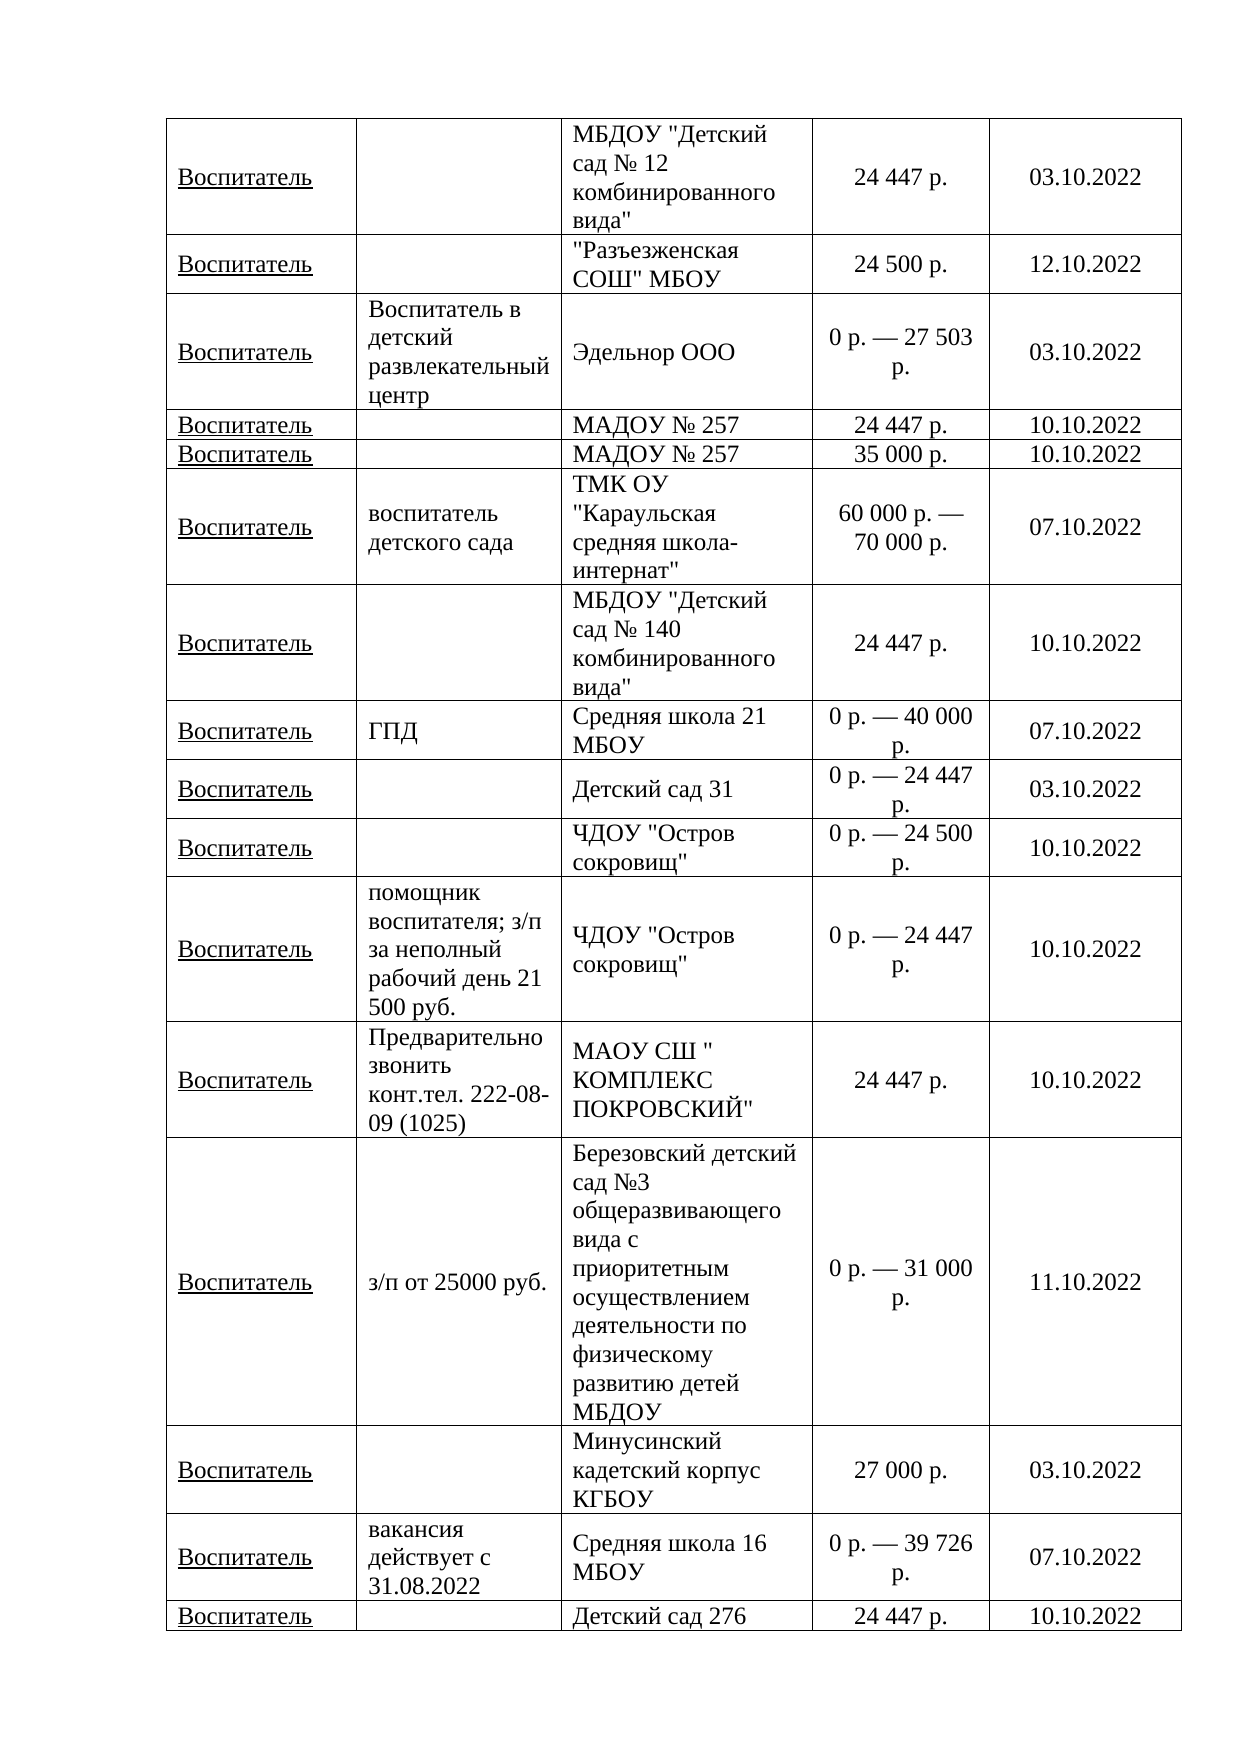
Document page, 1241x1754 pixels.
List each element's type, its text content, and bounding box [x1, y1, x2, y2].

table_cell Воспитатель [167, 877, 356, 1021]
table_cell Воспитатель в детский развлекательный центр [357, 294, 561, 409]
table_cell Воспитатель [167, 119, 356, 234]
table_cell Воспитатель [167, 1601, 356, 1630]
table_cell Воспитатель [167, 1138, 356, 1425]
table_cell 24 500 р. [813, 235, 989, 293]
table_cell Воспитатель [167, 585, 356, 700]
table_cell МБДОУ "Детский сад № 140 комбинированного вида" [562, 585, 812, 700]
table_cell 24 447 р. [813, 1601, 989, 1630]
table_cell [562, 1601, 812, 1630]
table_cell 27 000 р. [813, 1426, 989, 1513]
table_cell Эдельнор ООО [562, 294, 812, 409]
table_cell [357, 119, 561, 234]
table_cell 10.10.2022 [990, 877, 1181, 1021]
table_cell Воспитатель [167, 410, 356, 438]
table_cell МАОУ СШ " КОМПЛЕКС ПОКРОВСКИЙ" [562, 1022, 812, 1137]
table_cell Воспитатель [167, 760, 356, 817]
table_cell 24 447 р. [813, 1022, 989, 1137]
table_cell 35 000 р. [813, 440, 989, 468]
table_cell 10.10.2022 [990, 410, 1181, 438]
table_cell [357, 1426, 561, 1513]
table_cell 10.10.2022 [990, 819, 1181, 876]
table_cell 0 р. — 31 000 р. [813, 1138, 989, 1425]
table_cell Воспитатель [167, 701, 356, 759]
table_cell 03.10.2022 [990, 294, 1181, 409]
table_cell МАДОУ № 257 [562, 410, 812, 438]
table_cell Воспитатель [167, 235, 356, 293]
table_cell "Разъезженская СОШ" МБОУ [562, 235, 812, 293]
table_cell Воспитатель [167, 294, 356, 409]
table_cell [357, 1601, 561, 1630]
table_cell ГПД [357, 701, 561, 759]
table_cell Средняя школа 16 МБОУ [562, 1514, 812, 1600]
table_cell [357, 410, 561, 438]
table_cell ТМК ОУ "Караульская средняя школа-интернат" [562, 469, 812, 584]
table_cell 03.10.2022 [990, 119, 1181, 234]
table_cell 0 р. — 24 447 р. [813, 877, 989, 1021]
table_cell 10.10.2022 [990, 1601, 1181, 1630]
table_cell Воспитатель [167, 469, 356, 584]
table_cell ЧДОУ "Остров сокровищ" [562, 819, 812, 876]
table_cell Воспитатель [167, 819, 356, 876]
table_cell помощник воспитателя; з/п за неполный рабочий день 21 500 руб. [357, 877, 561, 1021]
table_cell Воспитатель [167, 1426, 356, 1513]
table_cell МБДОУ "Детский сад № 12 комбинированного вида" [562, 119, 812, 234]
table_cell [357, 585, 561, 700]
table_cell МАДОУ № 257 [562, 440, 812, 468]
table_cell 10.10.2022 [990, 1022, 1181, 1137]
table_cell воспитатель детского сада [357, 469, 561, 584]
table_cell 24 447 р. [813, 585, 989, 700]
table_cell 03.10.2022 [990, 1426, 1181, 1513]
table_cell Детский сад 31 [562, 760, 812, 817]
table_cell Минусинский кадетский корпус КГБОУ [562, 1426, 812, 1513]
table_cell вакансия действует с 31.08.2022 [357, 1514, 561, 1600]
table_cell 0 р. — 24 500 р. [813, 819, 989, 876]
table_cell 0 р. — 39 726 р. [813, 1514, 989, 1600]
table_cell Воспитатель [167, 1514, 356, 1600]
table_cell Воспитатель [167, 1022, 356, 1137]
table_cell 0 р. — 27 503 р. [813, 294, 989, 409]
table_cell 12.10.2022 [990, 235, 1181, 293]
table_cell [357, 819, 561, 876]
table_cell 60 000 р. — 70 000 р. [813, 469, 989, 584]
table_cell 03.10.2022 [990, 760, 1181, 817]
table_cell 07.10.2022 [990, 701, 1181, 759]
table_cell 07.10.2022 [990, 1514, 1181, 1600]
table_cell 24 447 р. [813, 119, 989, 234]
table_cell 10.10.2022 [990, 440, 1181, 468]
table_cell ЧДОУ "Остров сокровищ" [562, 877, 812, 1021]
table_cell 0 р. — 24 447 р. [813, 760, 989, 817]
table_cell Предварительно звонить конт.тел. 222-08-09 (1025) [357, 1022, 561, 1137]
table_cell 24 447 р. [813, 410, 989, 438]
table_cell 07.10.2022 [990, 469, 1181, 584]
table_cell Березовский детский сад №3 общеразвивающего вида с приоритетным осуществлением деятельности по физическому развитию детей МБДОУ [562, 1138, 812, 1425]
table_cell 11.10.2022 [990, 1138, 1181, 1425]
table_cell 10.10.2022 [990, 585, 1181, 700]
table_cell з/п от 25000 руб. [357, 1138, 561, 1425]
table_cell [357, 440, 561, 468]
table_cell Воспитатель [167, 440, 356, 468]
table_cell 0 р. — 40 000 р. [813, 701, 989, 759]
table_cell Средняя школа 21 МБОУ [562, 701, 812, 759]
table_cell [357, 235, 561, 293]
table_cell [357, 760, 561, 817]
